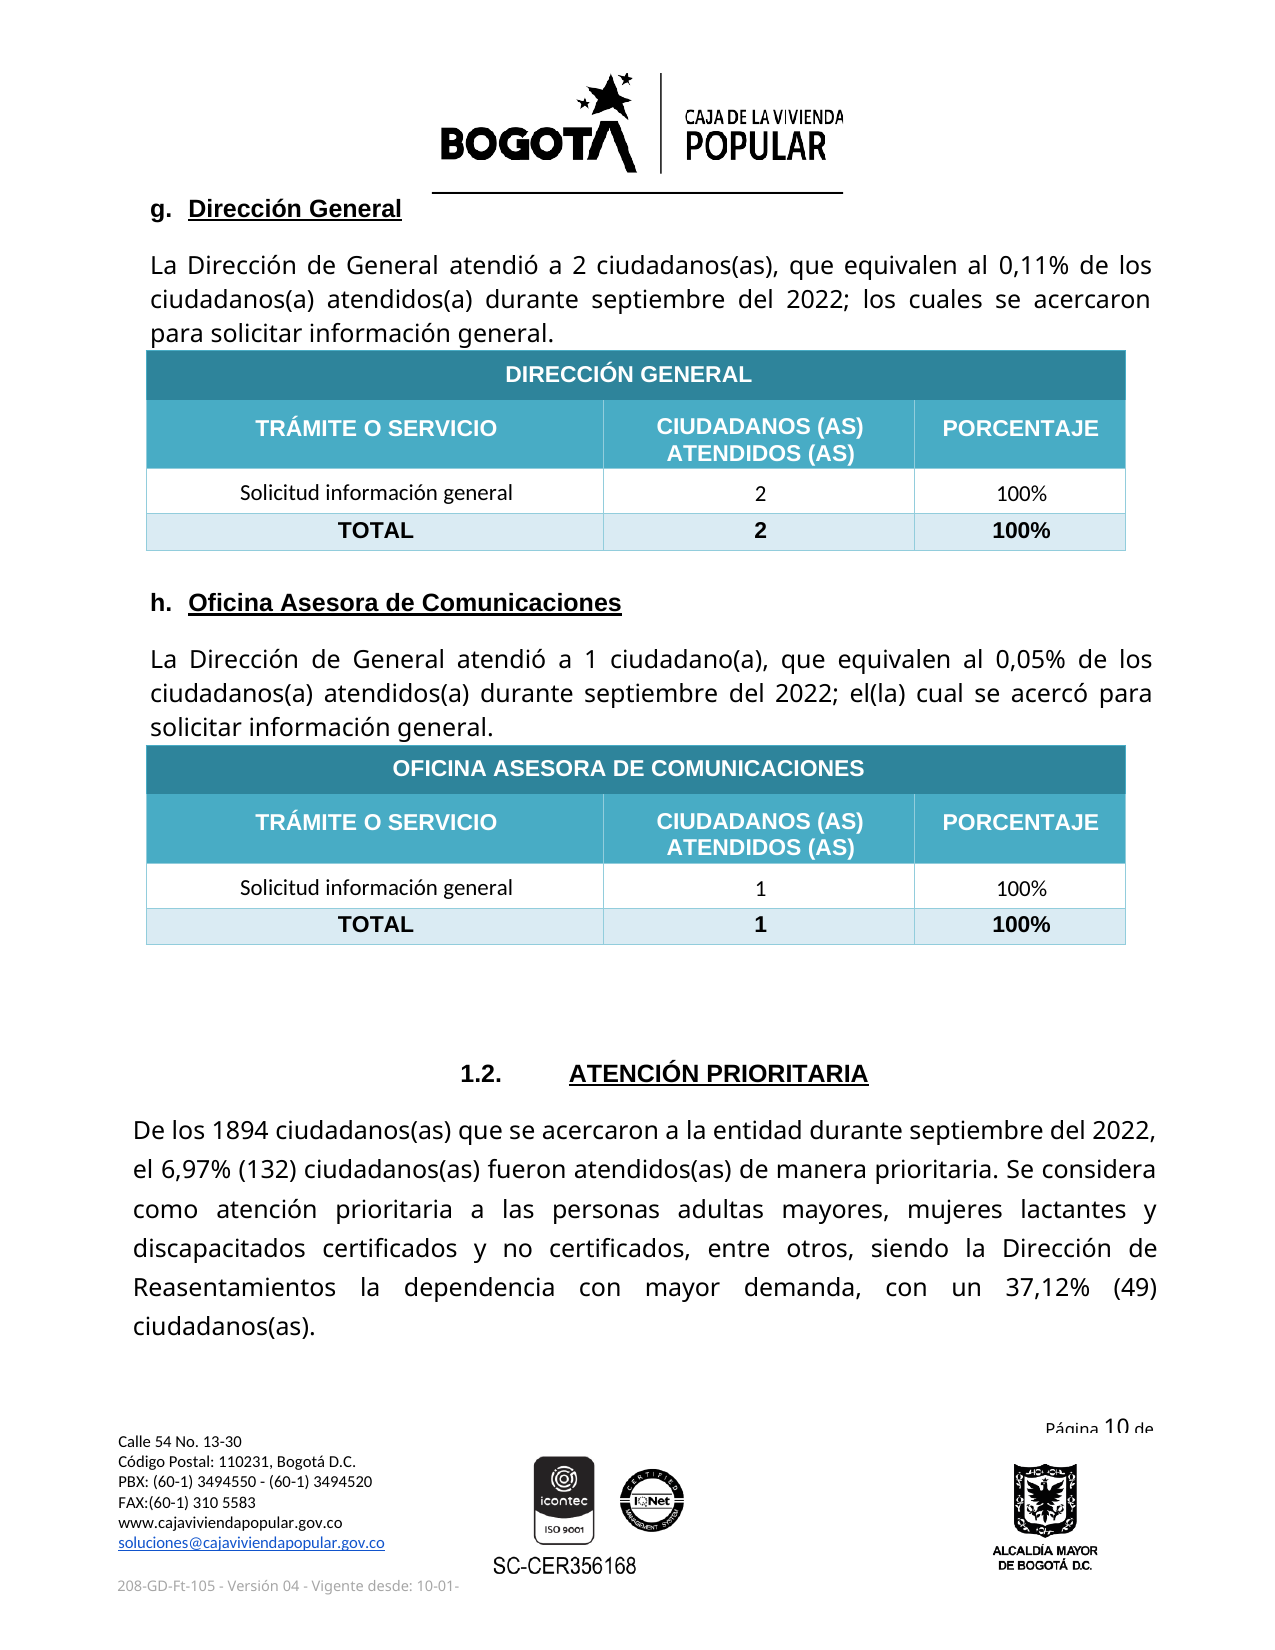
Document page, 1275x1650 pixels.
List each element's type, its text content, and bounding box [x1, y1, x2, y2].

table_cell CIUDADANOS (AS) ATENDIDOS (AS) [604, 794, 914, 863]
subtitle ATENCIÓN PRIORITARIA [460, 1059, 1169, 1088]
table_cell Solicitud información general [147, 469, 603, 513]
table_cell TRÁMITE O SERVICIO [147, 400, 603, 468]
table_cell PORCENTAJE [915, 400, 1125, 468]
text De los 1894 ciudadanos(as) que se acercaron a la entidad durante septiembre del 2022, el 6,97% (132) ciudadanos(as) fueron atendidos(as) de manera prioritaria. Se considera como atención prioritaria a las personas adultas mayores, mujeres lactantes y discapacitados certificados y no certificados, entre otros, siendo la Dirección de Reasentamientos la dependencia con mayor demanda, con un 37,12% (49) ciudadanos(as). [133, 1113, 1157, 1343]
text La Dirección de General atendió a 2 ciudadanos(as), que equivalen al 0,11% de los ciudadanos(a) atendidos(a) durante septiembre del 2022; los cuales se acercaron para solicitar información general. [150, 247, 1152, 350]
table_cell TOTAL [147, 514, 603, 550]
picture [992, 1464, 1098, 1570]
table_header OFICINA ASESORA DE COMUNICACIONES [147, 746, 1125, 794]
table_cell 1 [604, 864, 914, 908]
table_cell 100% [915, 514, 1125, 550]
table_cell TRÁMITE O SERVICIO [147, 794, 603, 863]
table_cell CIUDADANOS (AS) ATENDIDOS (AS) [604, 400, 914, 468]
subtitle Dirección General [150, 194, 1169, 222]
table_cell Solicitud información general [147, 864, 603, 908]
table_cell 2 [604, 514, 914, 550]
table_cell 100% [915, 909, 1125, 944]
table_cell 1 [604, 909, 914, 944]
table_cell TOTAL [147, 909, 603, 944]
picture [431, 73, 844, 194]
table_header DIRECCIÓN GENERAL [147, 351, 1125, 400]
table_cell PORCENTAJE [915, 794, 1125, 863]
subtitle Oficina Asesora de Comunicaciones [150, 588, 1169, 617]
table_cell 2 [604, 469, 914, 513]
text La Dirección de General atendió a 1 ciudadano(a), que equivalen al 0,05% de los ciudadanos(a) atendidos(a) durante septiembre del 2022; el(la) cual se acercó para solicitar información general. [150, 642, 1152, 744]
table_cell 100% [915, 469, 1125, 513]
table_cell 100% [915, 864, 1125, 908]
picture [493, 1456, 684, 1574]
